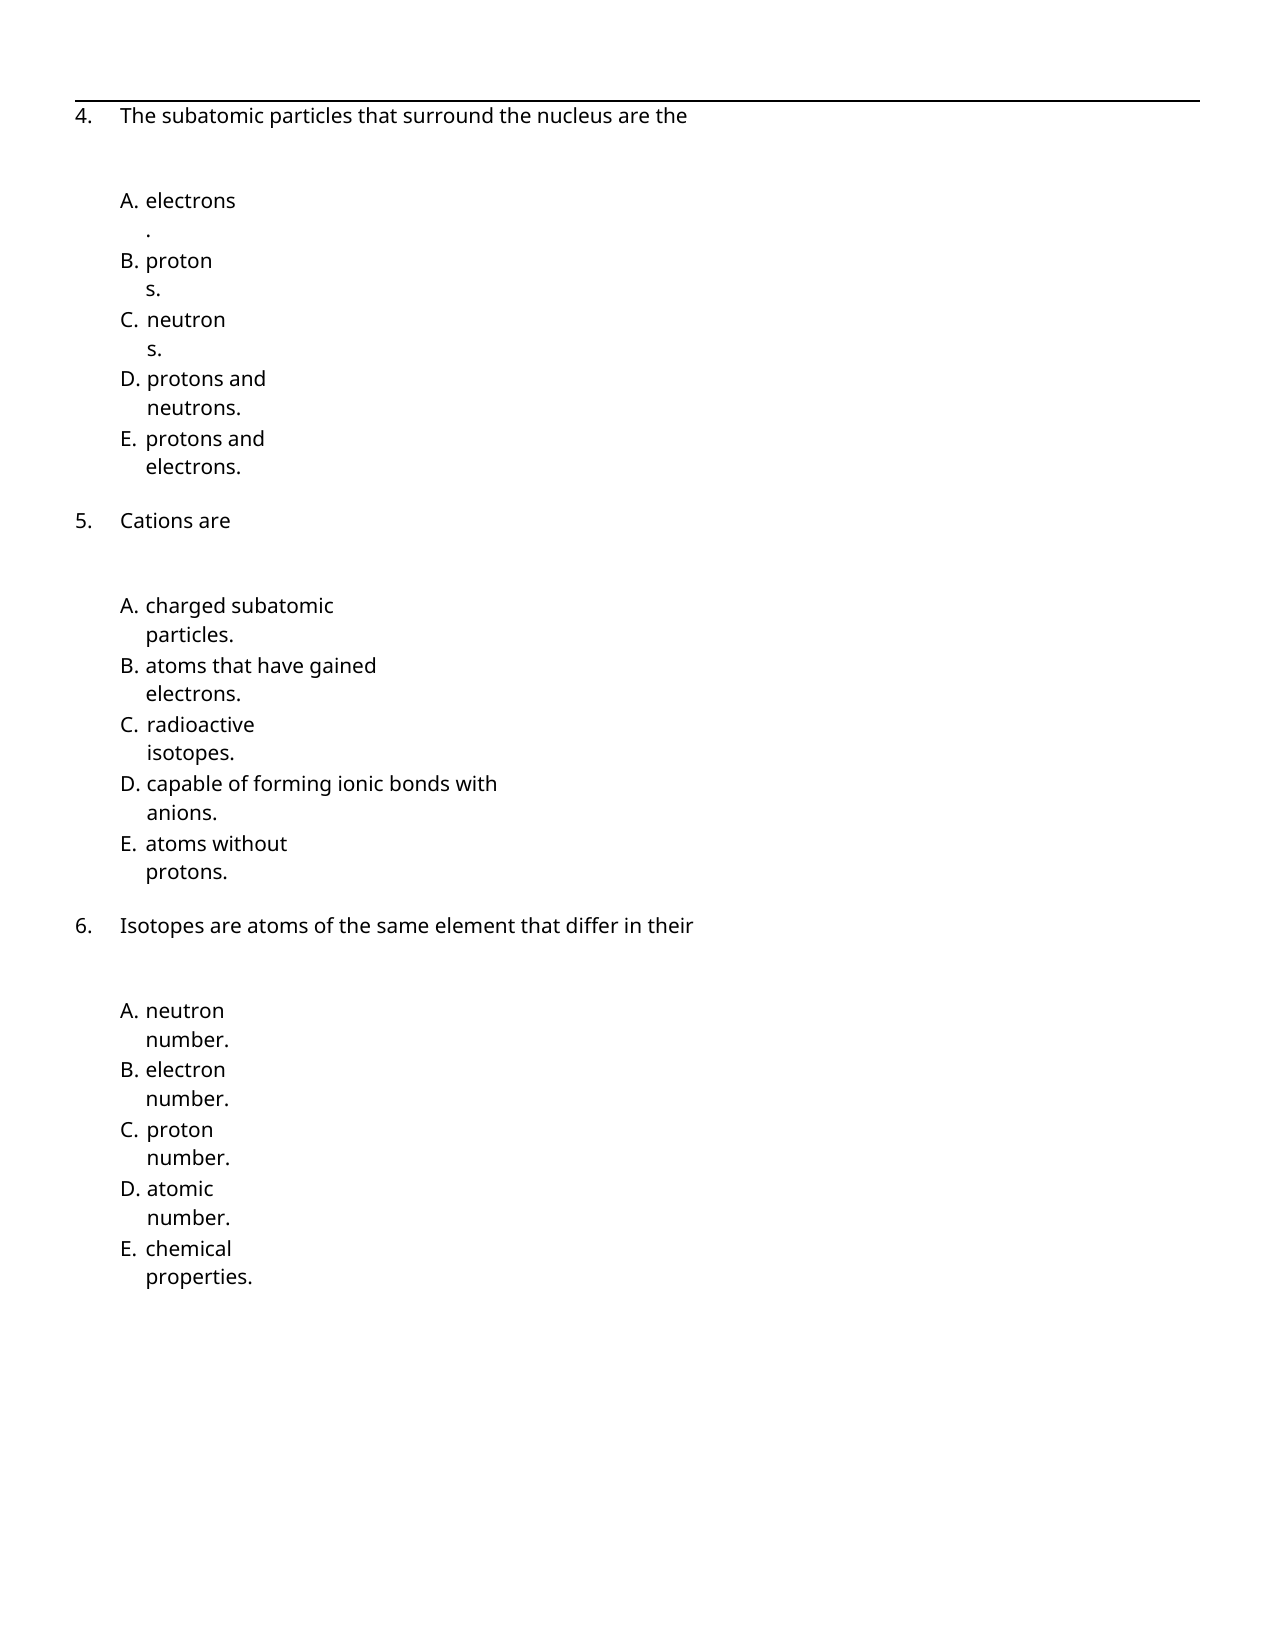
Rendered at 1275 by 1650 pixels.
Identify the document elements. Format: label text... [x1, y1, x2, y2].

table_header 6. [75, 911, 120, 1291]
table_header Cations are [120, 506, 1200, 886]
table_header 5. [75, 506, 120, 886]
table_header 4. [75, 102, 120, 481]
table_header Isotopes are atoms of the same element that differ in their [120, 911, 1200, 1291]
table_header The subatomic particles that surround the nucleus are the [120, 102, 1200, 481]
